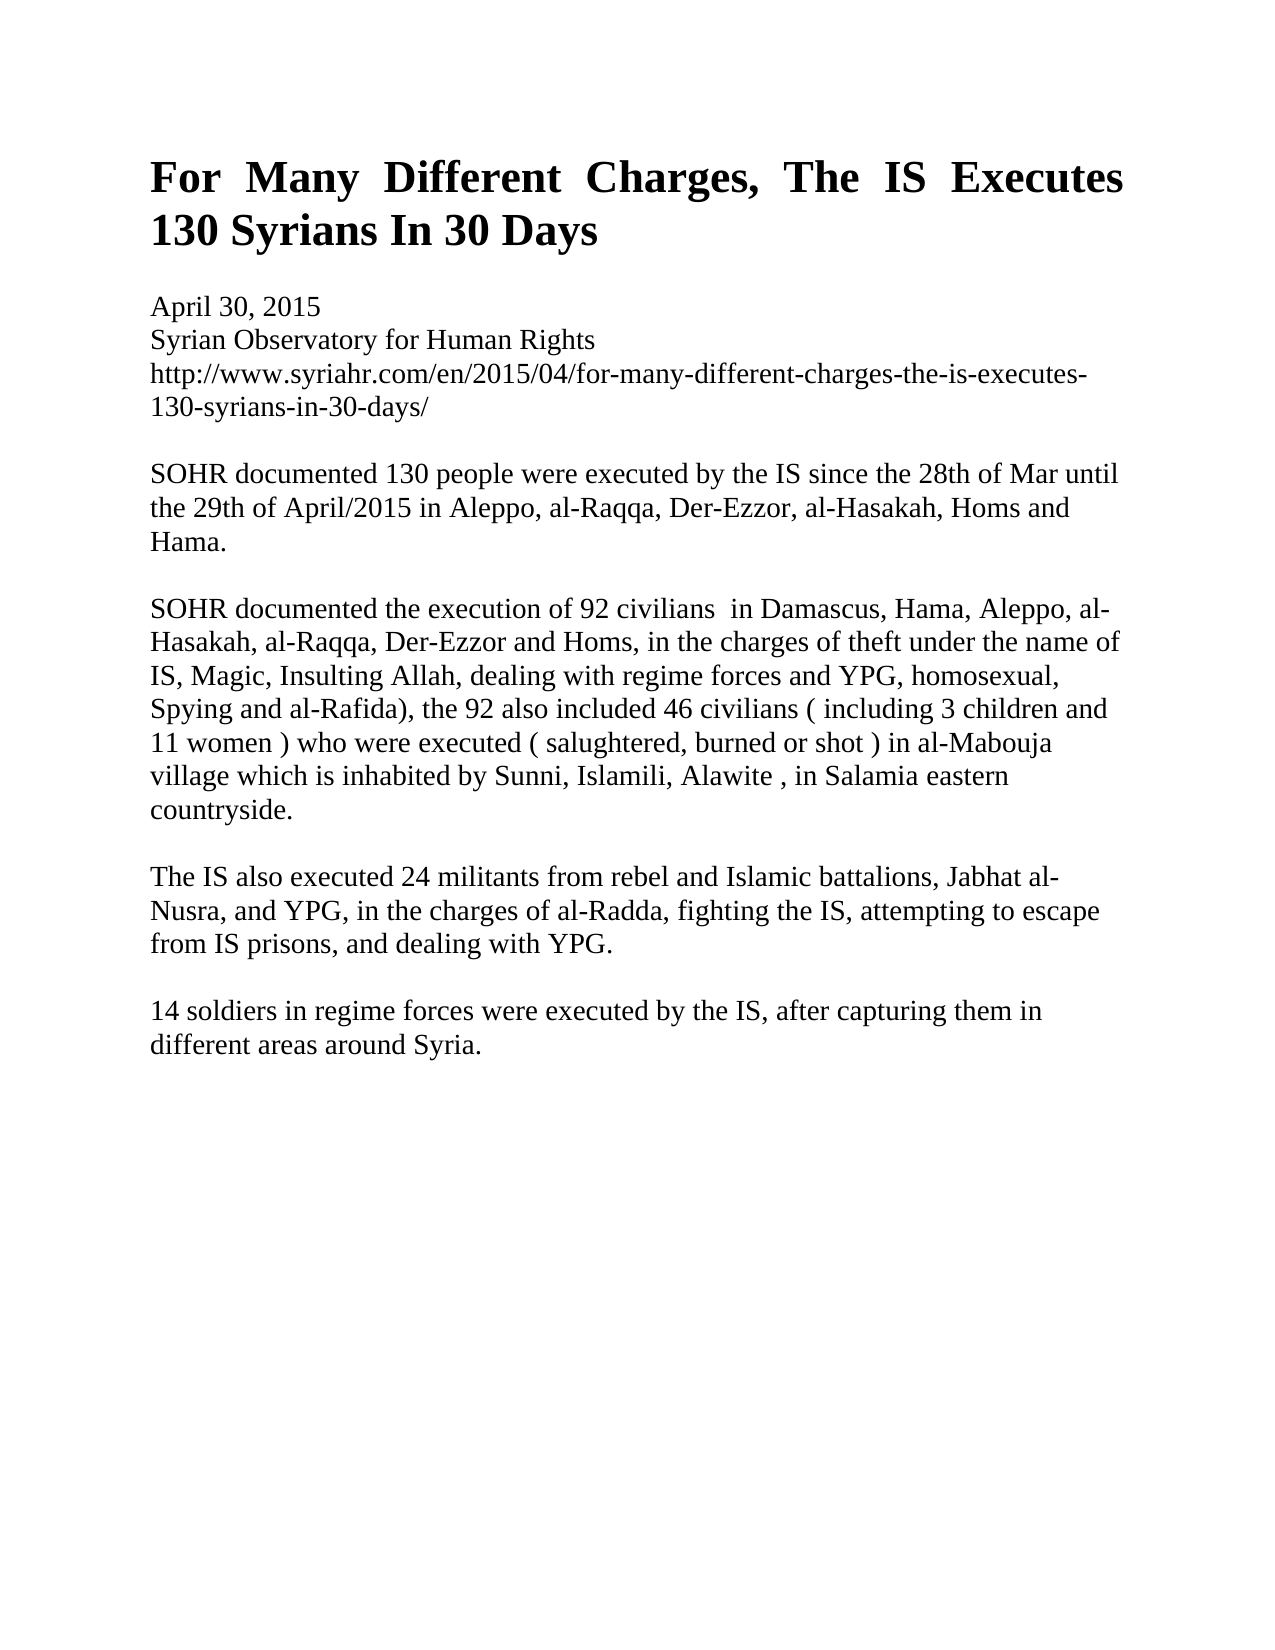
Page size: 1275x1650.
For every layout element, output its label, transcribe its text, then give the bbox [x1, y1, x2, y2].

text Syrian Observatory for Human Rights [150, 322, 1125, 356]
text SOHR documented the execution of 92 civilians in Damascus, Hama, Aleppo, al-Hasakah, al-Raqqa, Der-Ezzor and Homs, in the charges of theft under the name of IS, Magic, Insulting Allah, dealing with regime forces and YPG, homosexual, Spying and al-Rafida), the 92 also included 46 civilians ( including 3 children and 11 women ) who were executed ( salughtered, burned or shot ) in al-Mabouja village which is inhabited by Sunni, Islamili, Alawite , in Salamia eastern countryside. [150, 591, 1125, 826]
text For Many Different Charges, The IS Executes 130 Syrians In 30 Days [150, 150, 1125, 255]
text 14 soldiers in regime forces were executed by the IS, after capturing them in different areas around Syria. [150, 993, 1125, 1060]
text The IS also executed 24 militants from rebel and Islamic battalions, Jabhat al-Nusra, and YPG, in the charges of al-Radda, fighting the IS, attempting to escape from IS prisons, and dealing with YPG. [150, 859, 1125, 960]
text SOHR documented 130 people were executed by the IS since the 28th of Mar until the 29th of April/2015 in Aleppo, al-Raqqa, Der-Ezzor, al-Hasakah, Homs and Hama. [150, 457, 1125, 557]
text http://www.syriahr.com/en/2015/04/for-many-different-charges-the-is-executes-130-syrians-in-30-days/ [150, 356, 1125, 423]
text April 30, 2015 [150, 289, 1125, 322]
